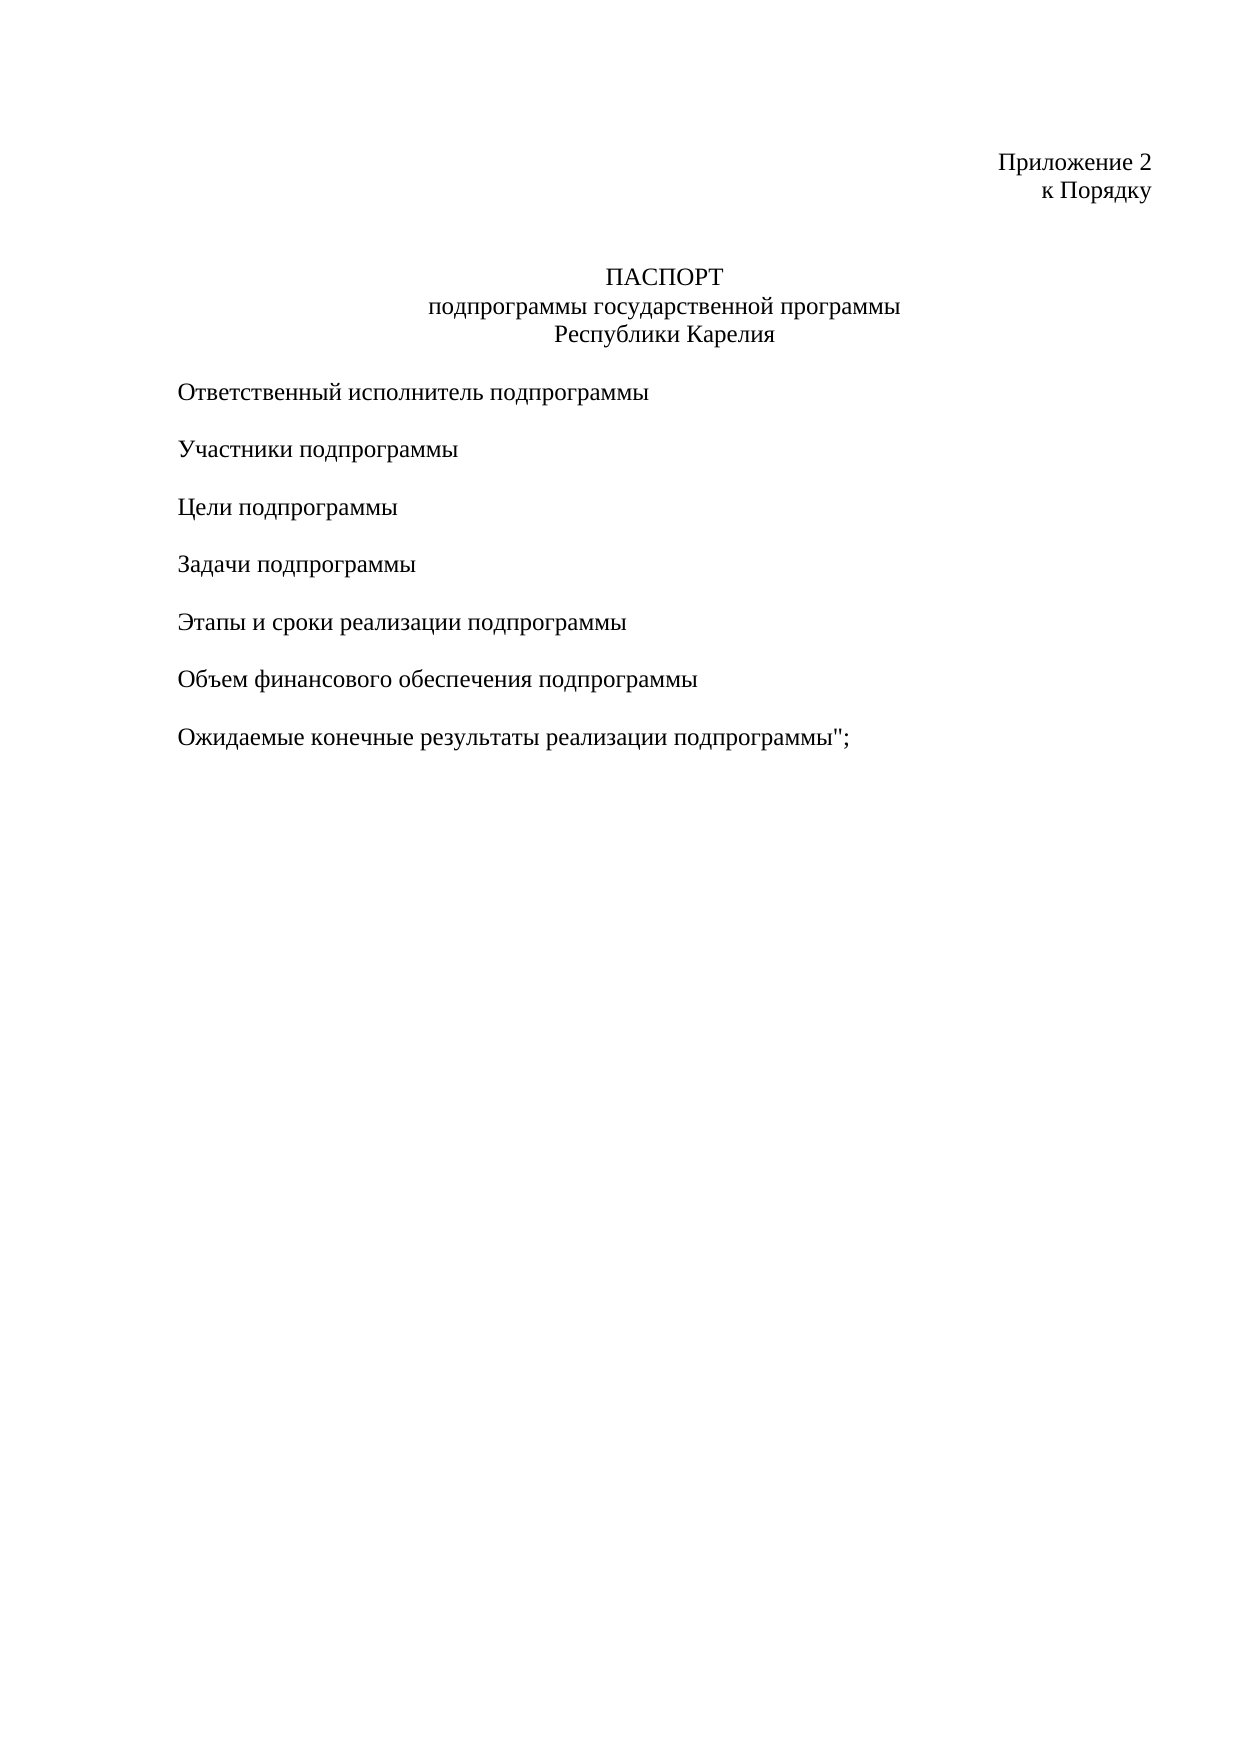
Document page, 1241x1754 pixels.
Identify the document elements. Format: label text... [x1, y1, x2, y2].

text Приложение 2 [177, 147, 1152, 176]
text Задачи подпрограммы [177, 549, 1152, 578]
text к Порядку [177, 176, 1152, 204]
text Объем финансового обеспечения подпрограммы [177, 664, 1152, 693]
text ПАСПОРТ [177, 262, 1152, 291]
text Этапы и сроки реализации подпрограммы [177, 607, 1152, 636]
text Участники подпрограммы [177, 434, 1152, 463]
text Ответственный исполнитель подпрограммы [177, 377, 1152, 406]
text подпрограммы государственной программы [177, 291, 1152, 319]
text Республики Карелия [177, 319, 1152, 348]
text Цели подпрограммы [177, 492, 1152, 521]
text Ожидаемые конечные результаты реализации подпрограммы"; [177, 722, 1152, 751]
